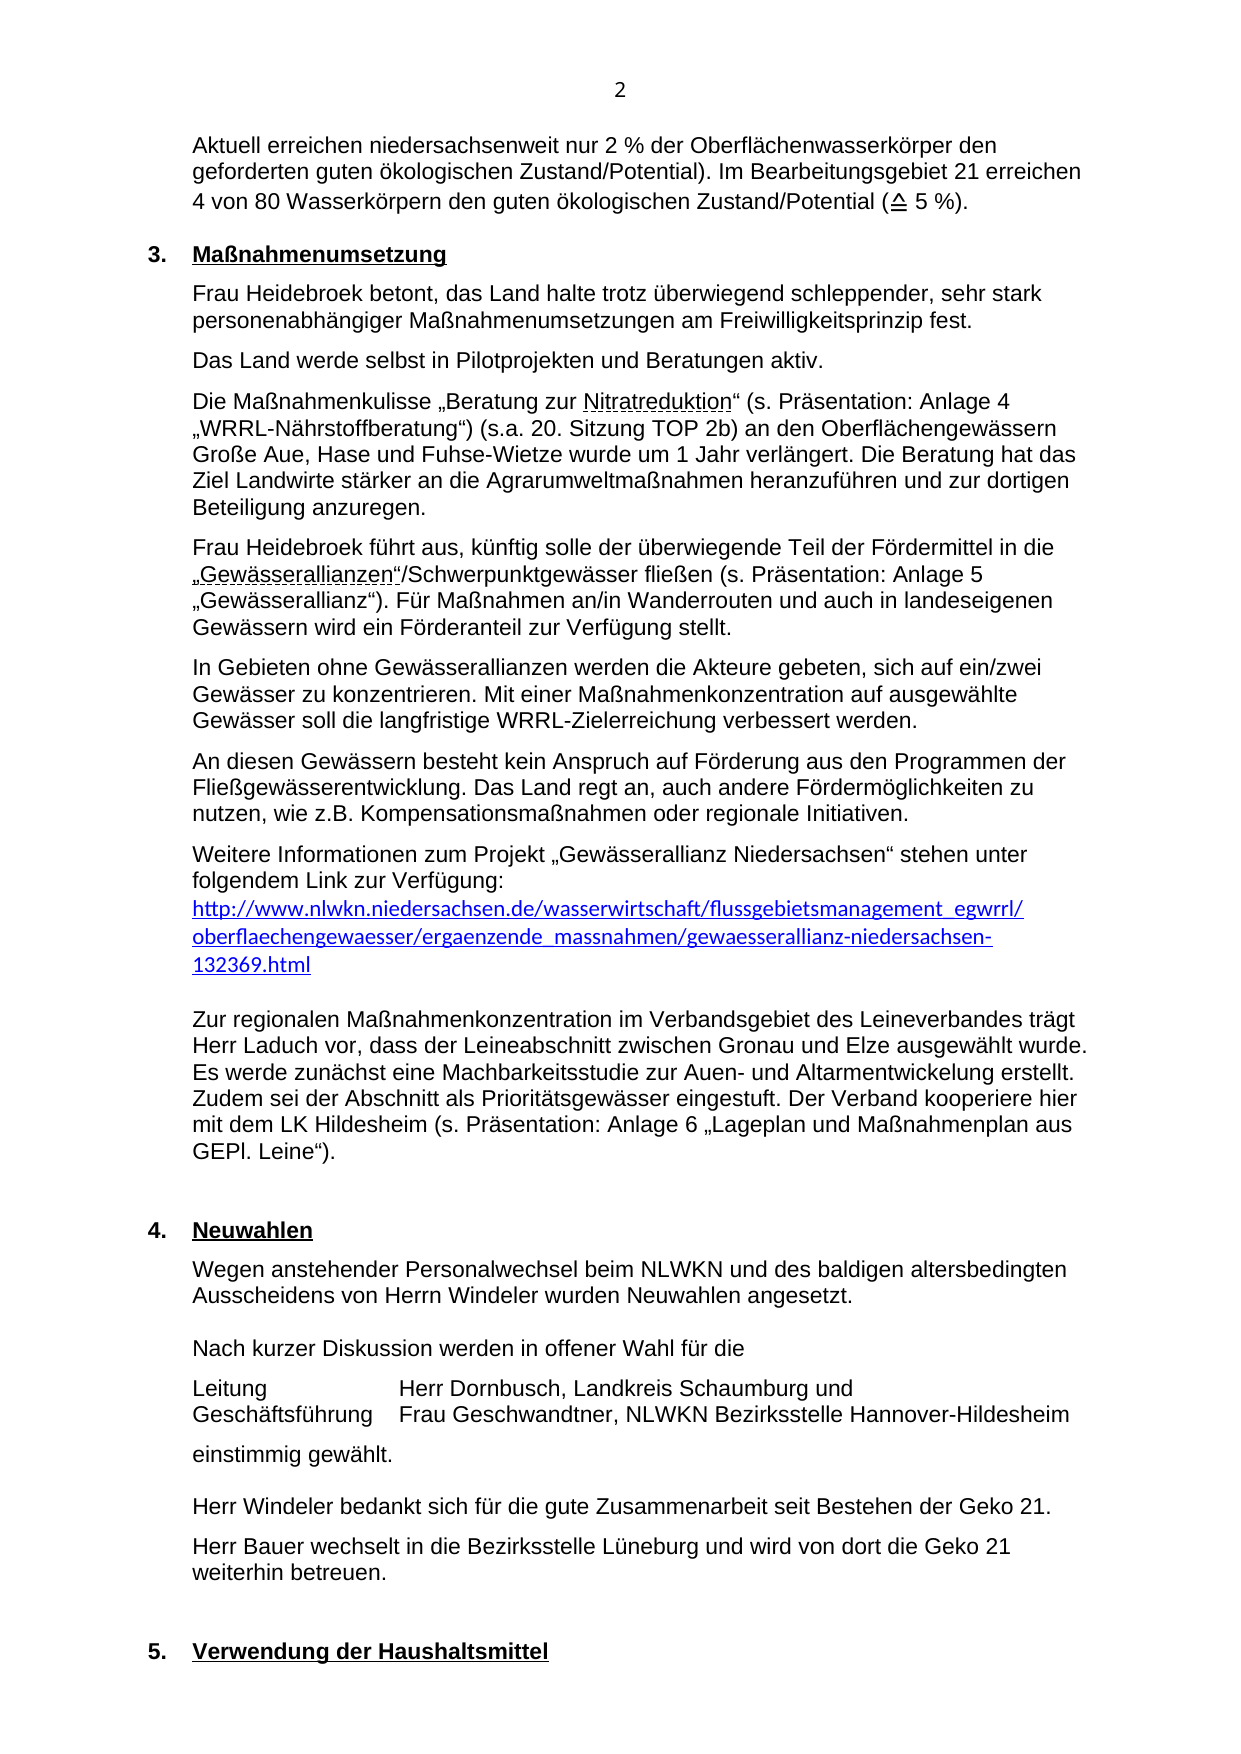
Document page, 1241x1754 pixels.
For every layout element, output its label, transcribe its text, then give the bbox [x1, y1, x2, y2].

text Frau Heidebroek betont, das Land halte trotz überwiegend schleppender, sehr stark personenabhängiger Maßnahmenumsetzungen am Freiwilligkeitsprinzip fest. [148, 280, 1092, 333]
text 5. Verwendung der Haushaltsmittel [148, 1638, 1092, 1664]
text http://www.nlwkn.niedersachsen.de/wasserwirtschaft/flussgebietsmanagement_egwrrl/oberflaechengewaesser/ergaenzende_massnahmen/gewaesserallianz-niedersachsen-132369.html [192, 894, 1092, 978]
text Zur regionalen Maßnahmenkonzentration im Verbandsgebiet des Leineverbandes trägt Herr Laduch vor, dass der Leineabschnitt zwischen Gronau und Elze ausgewählt wurde. Es werde zunächst eine Machbarkeitsstudie zur Auen- und Altarmentwickelung erstellt. Zudem sei der Abschnitt als Prioritätsgewässer eingestuft. Der Verband kooperiere hier mit dem LK Hildesheim (s. Präsentation: Anlage 6 „Lageplan und Maßnahmenplan aus GEPl. Leine“). [148, 1006, 1092, 1164]
text An diesen Gewässern besteht kein Anspruch auf Förderung aus den Programmen der Fließgewässerentwicklung. Das Land regt an, auch andere Fördermöglichkeiten zu nutzen, wie z.B. Kompensationsmaßnahmen oder regionale Initiativen. [148, 748, 1092, 827]
text Weitere Informationen zum Projekt „Gewässerallianz Niedersachsen“ stehen unter folgendem Link zur Verfügung: [148, 841, 1092, 894]
text Geschäftsführung Frau Geschwandtner, NLWKN Bezirksstelle Hannover-Hildesheim [148, 1401, 1092, 1427]
text 3. Maßnahmenumsetzung [148, 241, 1092, 267]
text 4. Neuwahlen [148, 1217, 1092, 1243]
text Herr Windeler bedankt sich für die gute Zusammenarbeit seit Bestehen der Geko 21. [148, 1493, 1092, 1519]
text einstimmig gewählt. [148, 1441, 1092, 1467]
text Die Maßnahmenkulisse „Beratung zur Nitratreduktion“ (s. Präsentation: Anlage 4 „WRRL-Nährstoffberatung“) (s.a. 20. Sitzung TOP 2b) an den Oberflächengewässern Große Aue, Hase und Fuhse-Wietze wurde um 1 Jahr verlängert. Die Beratung hat das Ziel Landwirte stärker an die Agrarumweltmaßnahmen heranzuführen und zur dortigen Beteiligung anzuregen. [148, 388, 1092, 520]
text Nach kurzer Diskussion werden in offener Wahl für die [148, 1335, 1092, 1362]
text Leitung Herr Dornbusch, Landkreis Schaumburg und [148, 1375, 1092, 1401]
text Herr Bauer wechselt in die Bezirksstelle Lüneburg und wird von dort die Geko 21 weiterhin betreuen. [148, 1533, 1092, 1585]
text In Gebieten ohne Gewässerallianzen werden die Akteure gebeten, sich auf ein/zwei Gewässer zu konzentrieren. Mit einer Maßnahmenkonzentration auf ausgewählte Gewässer soll die langfristige WRRL-Zielerreichung verbessert werden. [148, 654, 1092, 733]
text Aktuell erreichen niedersachsenweit nur 2 % der Oberflächenwasserkörper den geforderten guten ökologischen Zustand/Potential). Im Bearbeitungsgebiet 21 erreichen 4 von 80 Wasserkörpern den guten ökologischen Zustand/Potential (≙ 5 %). [148, 132, 1092, 214]
text Frau Heidebroek führt aus, künftig solle der überwiegende Teil der Fördermittel in die „Gewässerallianzen“/Schwerpunktgewässer fließen (s. Präsentation: Anlage 5 „Gewässerallianz“). Für Maßnahmen an/in Wanderrouten und auch in landeseigenen Gewässern wird ein Förderanteil zur Verfügung stellt. [148, 534, 1092, 640]
text Wegen anstehender Personalwechsel beim NLWKN und des baldigen altersbedingten Ausscheidens von Herrn Windeler wurden Neuwahlen angesetzt. [148, 1256, 1092, 1309]
text Das Land werde selbst in Pilotprojekten und Beratungen aktiv. [148, 347, 1092, 374]
